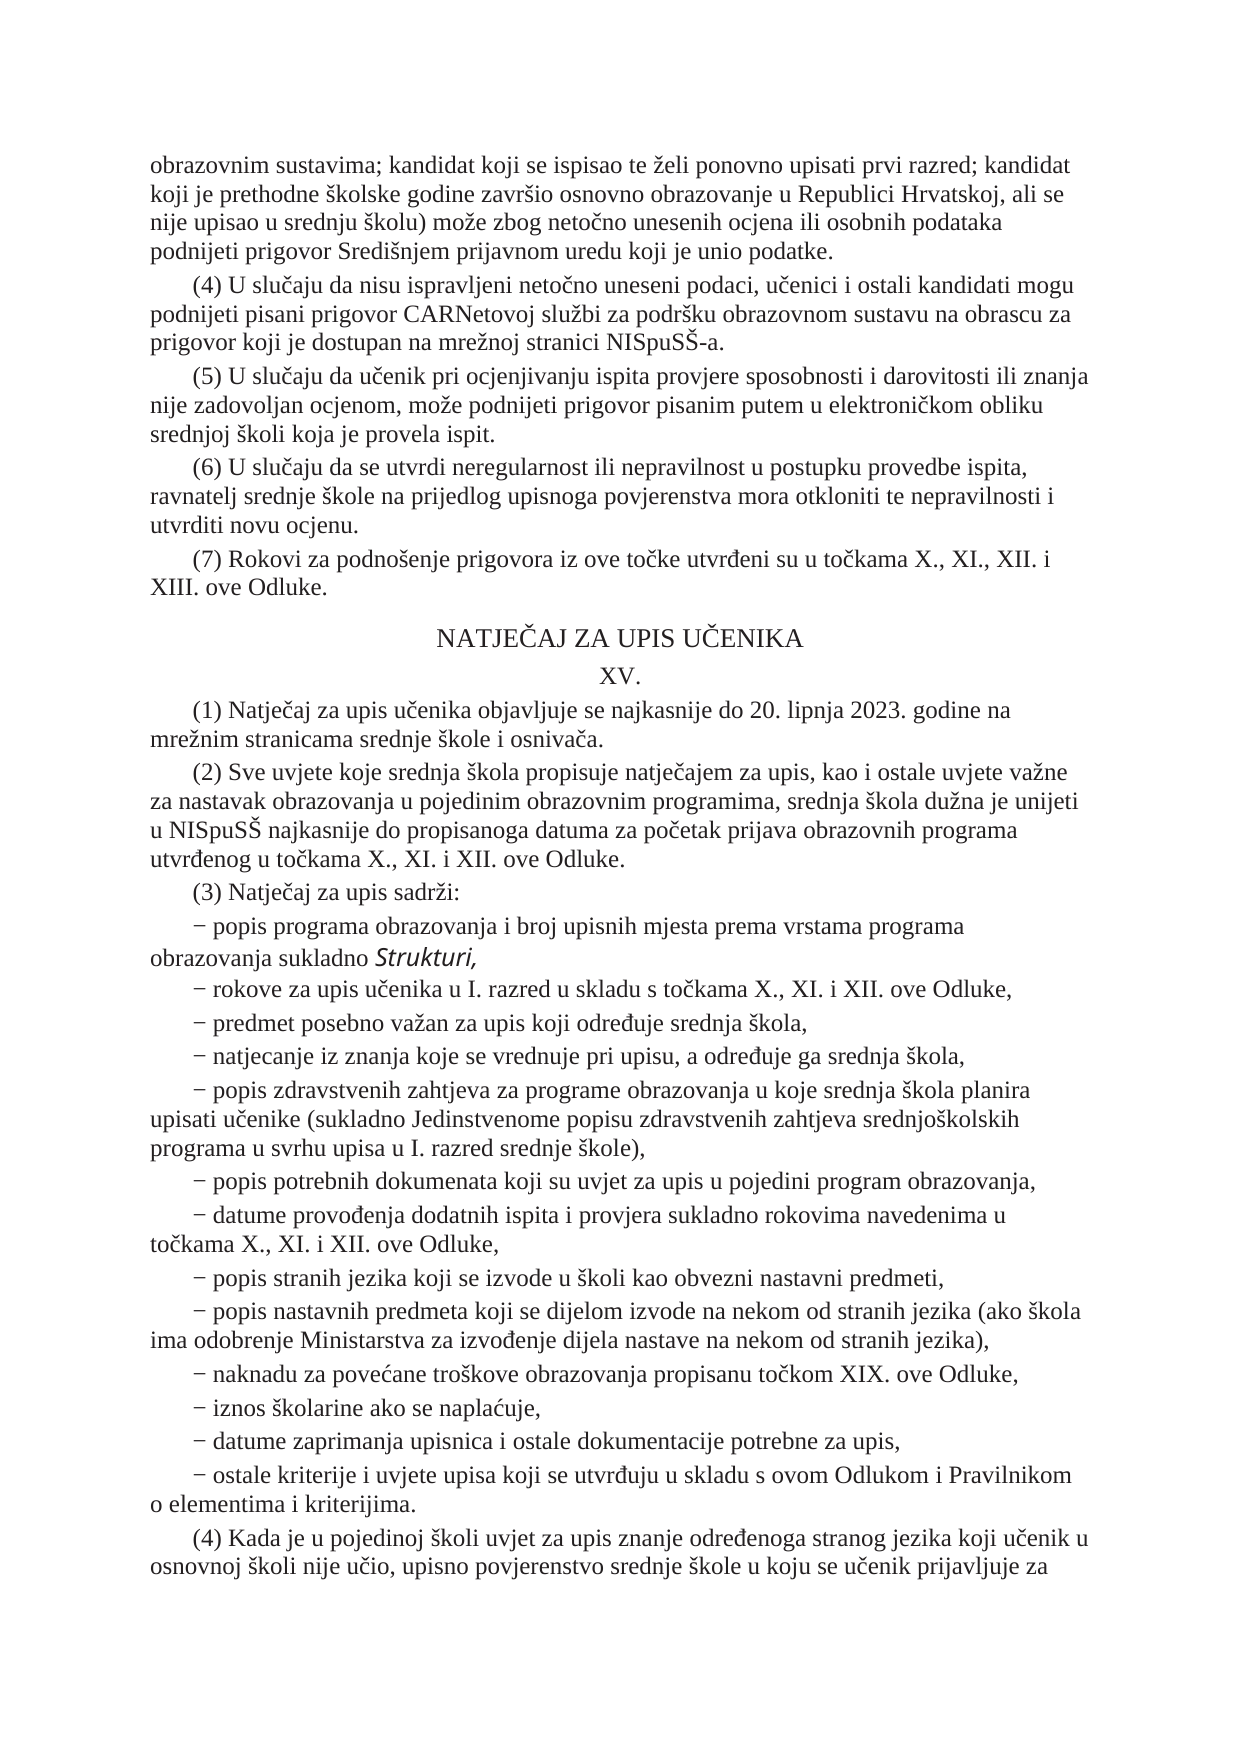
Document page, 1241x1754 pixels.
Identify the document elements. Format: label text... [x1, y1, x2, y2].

text − rokove za upis učenika u I. razred u skladu s točkama X., XI. i XII. ove Odluke, [150, 974, 1090, 1003]
text XV. [150, 661, 1090, 690]
text (4) U slučaju da nisu ispravljeni netočno uneseni podaci, učenici i ostali kandidati mogu podnijeti pisani prigovor CARNetovoj službi za podršku obrazovnom sustavu na obrascu za prigovor koji je dostupan na mrežnoj stranici NISpuSŠ-a. [150, 270, 1090, 356]
text − popis programa obrazovanja i broj upisnih mjesta prema vrstama programa obrazovanja sukladno Strukturi, [150, 911, 1090, 974]
text (2) Sve uvjete koje srednja škola propisuje natječajem za upis, kao i ostale uvjete važne za nastavak obrazovanja u pojedinim obrazovnim programima, srednja škola dužna je unijeti u NISpuSŠ najkasnije do propisanoga datuma za početak prijava obrazovnih programa utvrđenog u točkama X., XI. i XII. ove Odluke. [150, 757, 1090, 872]
text − predmet posebno važan za upis koji određuje srednja škola, [150, 1008, 1090, 1036]
text (6) U slučaju da se utvrdi neregularnost ili nepravilnost u postupku provedbe ispita, ravnatelj srednje škole na prijedlog upisnoga povjerenstva mora otkloniti te nepravilnosti i utvrditi novu ocjenu. [150, 452, 1090, 539]
text (3) Natječaj za upis sadrži: [150, 877, 1090, 906]
text − popis stranih jezika koji se izvode u školi kao obvezni nastavni predmeti, [150, 1263, 1090, 1291]
text − popis nastavnih predmeta koji se dijelom izvode na nekom od stranih jezika (ako škola ima odobrenje Ministarstva za izvođenje dijela nastave na nekom od stranih jezika), [150, 1296, 1090, 1354]
text − datume provođenja dodatnih ispita i provjera sukladno rokovima navedenima u točkama X., XI. i XII. ove Odluke, [150, 1200, 1090, 1258]
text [150, 1523, 1090, 1580]
text (1) Natječaj za upis učenika objavljuje se najkasnije do 20. lipnja 2023. godine na mrežnim stranicama srednje škole i osnivača. [150, 695, 1090, 752]
text − ostale kriterije i uvjete upisa koji se utvrđuju u skladu s ovom Odlukom i Pravilnikom o elementima i kriterijima. [150, 1460, 1090, 1518]
text − popis zdravstvenih zahtjeva za programe obrazovanja u koje srednja škola planira upisati učenike (sukladno Jedinstvenome popisu zdravstvenih zahtjeva srednjoškolskih programa u svrhu upisa u I. razred srednje škole), [150, 1075, 1090, 1161]
text (7) Rokovi za podnošenje prigovora iz ove točke utvrđeni su u točkama X., XI., XII. i XIII. ove Odluke. [150, 544, 1090, 601]
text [150, 150, 1090, 265]
text (5) U slučaju da učenik pri ocjenjivanju ispita provjere sposobnosti i darovitosti ili znanja nije zadovoljan ocjenom, može podnijeti prigovor pisanim putem u elektroničkom obliku srednjoj školi koja je provela ispit. [150, 361, 1090, 447]
text − popis potrebnih dokumenata koji su uvjet za upis u pojedini program obrazovanja, [150, 1166, 1090, 1195]
text − datume zaprimanja upisnica i ostale dokumentacije potrebne za upis, [150, 1426, 1090, 1455]
text − naknadu za povećane troškove obrazovanja propisanu točkom XIX. ove Odluke, [150, 1359, 1090, 1388]
text NATJEČAJ ZA UPIS UČENIKA [150, 622, 1090, 654]
text − iznos školarine ako se naplaćuje, [150, 1393, 1090, 1421]
text − natjecanje iz znanja koje se vrednuje pri upisu, a određuje ga srednja škola, [150, 1041, 1090, 1070]
